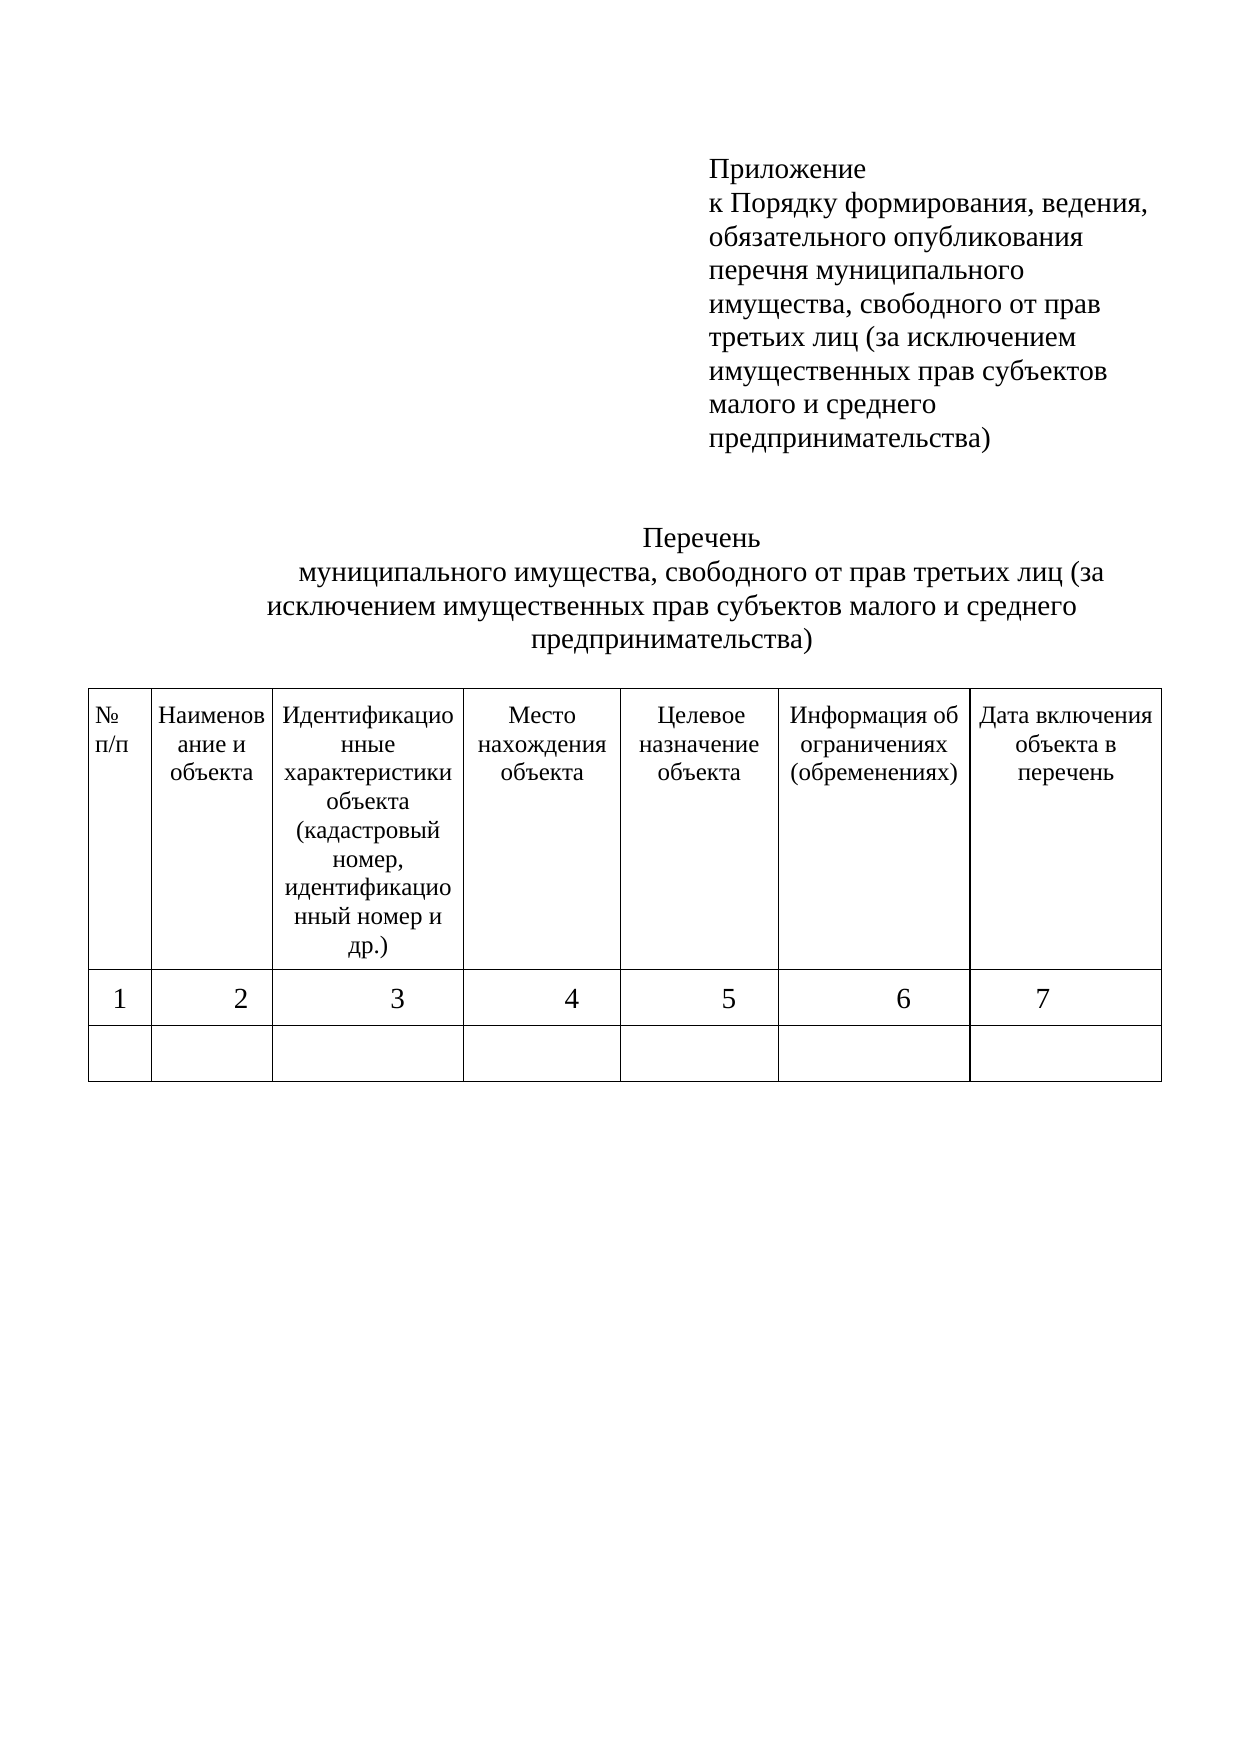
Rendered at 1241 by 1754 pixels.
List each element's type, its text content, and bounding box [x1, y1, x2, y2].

table_cell [152, 1026, 272, 1081]
table_cell [621, 1026, 778, 1081]
text к Порядку формирования, ведения, обязательного опубликования перечня муниципального имущества, свободного от прав третьих лиц (за исключением имущественных прав субъектов малого и среднего предпринимательства) [709, 185, 1167, 453]
table_cell 4 [464, 970, 620, 1025]
table_cell 1 [89, 970, 151, 1025]
table_header Информация об ограничениях (обременениях) [779, 689, 969, 969]
table_cell 7 [971, 970, 1161, 1025]
text Приложение [709, 152, 1167, 185]
table_cell [779, 1026, 969, 1081]
table_cell [89, 1026, 151, 1081]
text муниципального имущества, свободного от прав третьих лиц (за исключением имущественных прав субъектов малого и среднего предпринимательства) [177, 554, 1167, 655]
table_cell 5 [621, 970, 778, 1025]
text Перечень [177, 521, 1167, 554]
table_header Целевое назначение объекта [621, 689, 778, 969]
table_cell 3 [273, 970, 463, 1025]
table_cell [971, 1026, 1161, 1081]
table_header № п/п [89, 689, 151, 969]
table_cell 2 [152, 970, 272, 1025]
table_header Место нахождения объекта [464, 689, 620, 969]
table_cell [464, 1026, 620, 1081]
table_cell 6 [779, 970, 969, 1025]
table_cell [273, 1026, 463, 1081]
table_header Наименование и объекта [152, 689, 272, 969]
table_header Идентификационные характеристики объекта (кадастровый номер, идентификационный номер и др.) [273, 689, 463, 969]
table_header Дата включения объекта в перечень [971, 689, 1161, 969]
